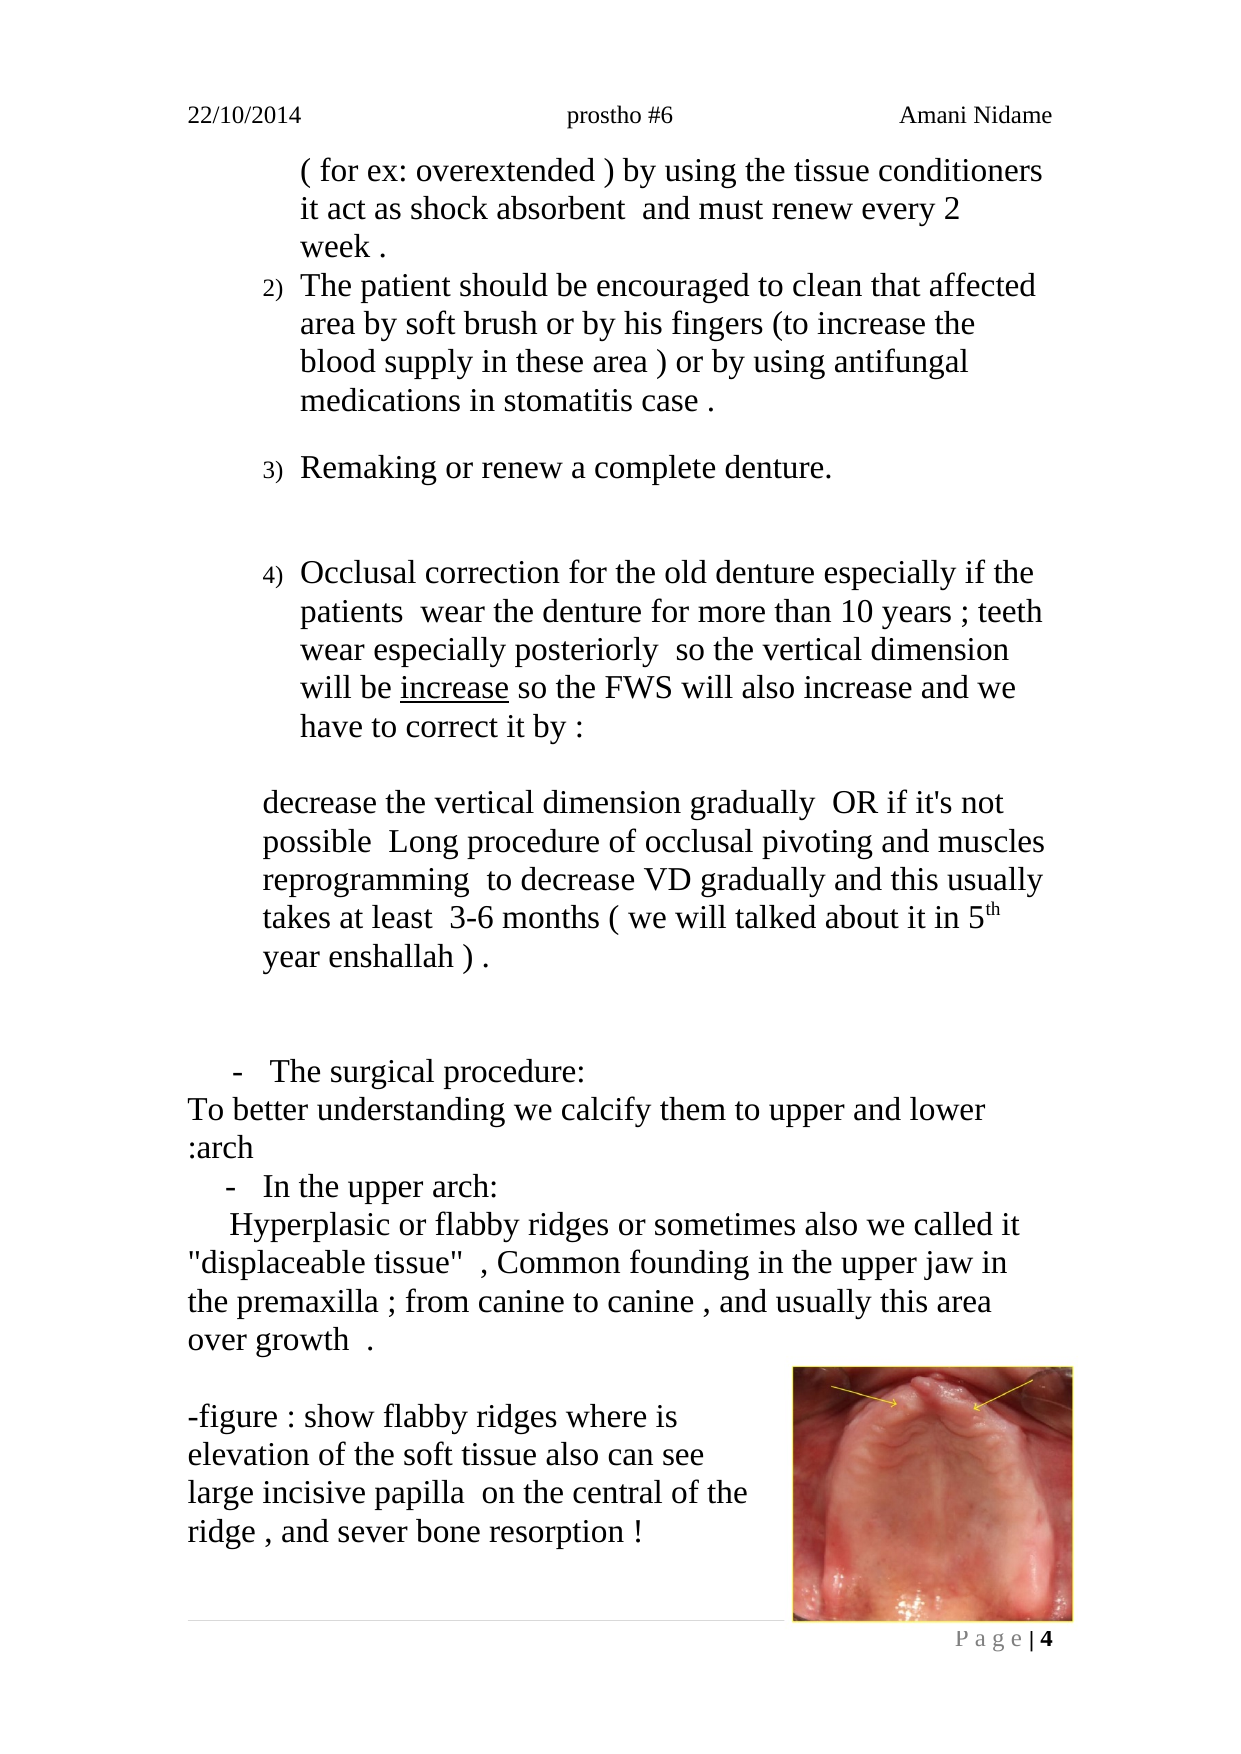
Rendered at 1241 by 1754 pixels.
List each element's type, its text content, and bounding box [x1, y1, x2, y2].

picture [782, 1356, 1080, 1629]
list ( for ex: overextended ) by using the tissue conditioners it act as shock absorbent and must renew every 2 week . [300, 150, 1053, 265]
text Hyperplasic or flabby ridges or sometimes also we called it "displaceable tissue" , Common founding in the upper jaw in the premaxilla ; from canine to canine , and usually this area over growth . [187, 1204, 1053, 1357]
list The patient should be encouraged to clean that affected area by soft brush or by his fingers (to increase the blood supply in these area ) or by using antifungal medications in stomatitis case . [262, 265, 1053, 418]
text To better understanding we calcify them to upper and lower arch: [187, 1089, 1053, 1166]
list The surgical procedure: [232, 1051, 1053, 1089]
text -figure : show flabby ridges where is elevation of the soft tissue also can see large incisive papilla on the central of the ridge , and sever bone resorption ! [187, 1396, 782, 1549]
list Remaking or renew a complete denture. [262, 447, 1053, 485]
list In the upper arch: [225, 1166, 1053, 1204]
list Occlusal correction for the old denture especially if the patients wear the denture for more than 10 years ; teeth wear especially posteriorly so the vertical dimension will be increase so the FWS will also increase and we have to correct it by : [262, 552, 1053, 744]
list decrease the vertical dimension gradually OR if it's not possible Long procedure of occlusal pivoting and muscles reprogramming to decrease VD gradually and this usually takes at least 3-6 months ( we will talked about it in 5th year enshallah ) . [262, 782, 1053, 974]
